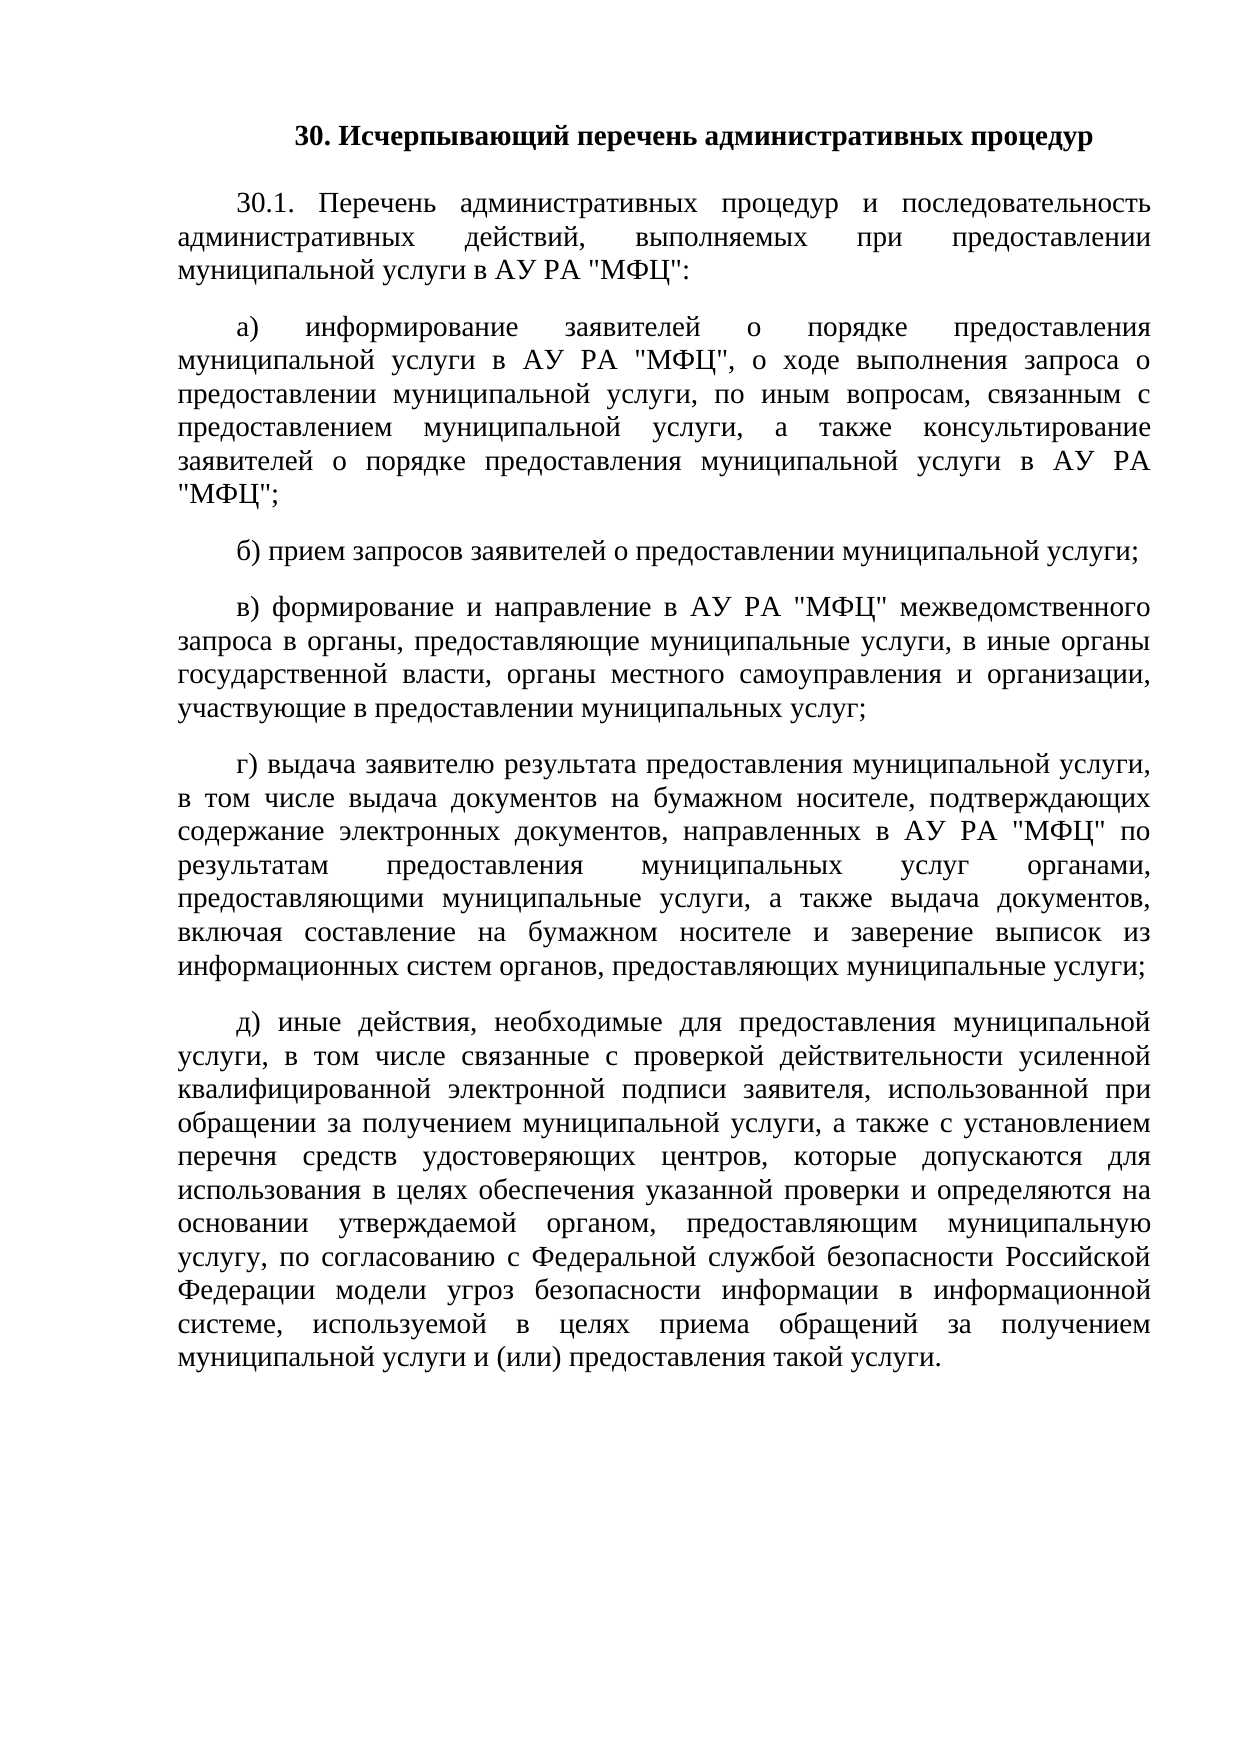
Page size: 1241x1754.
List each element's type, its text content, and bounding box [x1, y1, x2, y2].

subtitle 30. Исчерпывающий перечень административных процедур [177, 118, 1152, 152]
text б) прием запросов заявителей о предоставлении муниципальной услуги; [177, 533, 1152, 566]
text а) информирование заявителей о порядке предоставления муниципальной услуги в АУ РА "МФЦ", о ходе выполнения запроса о предоставлении муниципальной услуги, по иным вопросам, связанным с предоставлением муниципальной услуги, а также консультирование заявителей о порядке предоставления муниципальной услуги в АУ РА "МФЦ"; [177, 309, 1152, 510]
text д) иные действия, необходимые для предоставления муниципальной услуги, в том числе связанные с проверкой действительности усиленной квалифицированной электронной подписи заявителя, использованной при обращении за получением муниципальной услуги, а также с установлением перечня средств удостоверяющих центров, которые допускаются для использования в целях обеспечения указанной проверки и определяются на основании утверждаемой органом, предоставляющим муниципальную услугу, по согласованию с Федеральной службой безопасности Российской Федерации модели угроз безопасности информации в информационной системе, используемой в целях приема обращений за получением муниципальной услуги и (или) предоставления такой услуги. [177, 1004, 1152, 1373]
text г) выдача заявителю результата предоставления муниципальной услуги, в том числе выдача документов на бумажном носителе, подтверждающих содержание электронных документов, направленных в АУ РА "МФЦ" по результатам предоставления муниципальных услуг органами, предоставляющими муниципальные услуги, а также выдача документов, включая составление на бумажном носителе и заверение выписок из информационных систем органов, предоставляющих муниципальные услуги; [177, 746, 1152, 981]
text в) формирование и направление в АУ РА "МФЦ" межведомственного запроса в органы, предоставляющие муниципальные услуги, в иные органы государственной власти, органы местного самоуправления и организации, участвующие в предоставлении муниципальных услуг; [177, 589, 1152, 723]
text 30.1. Перечень административных процедур и последовательность административных действий, выполняемых при предоставлении муниципальной услуги в АУ РА "МФЦ": [177, 185, 1152, 286]
